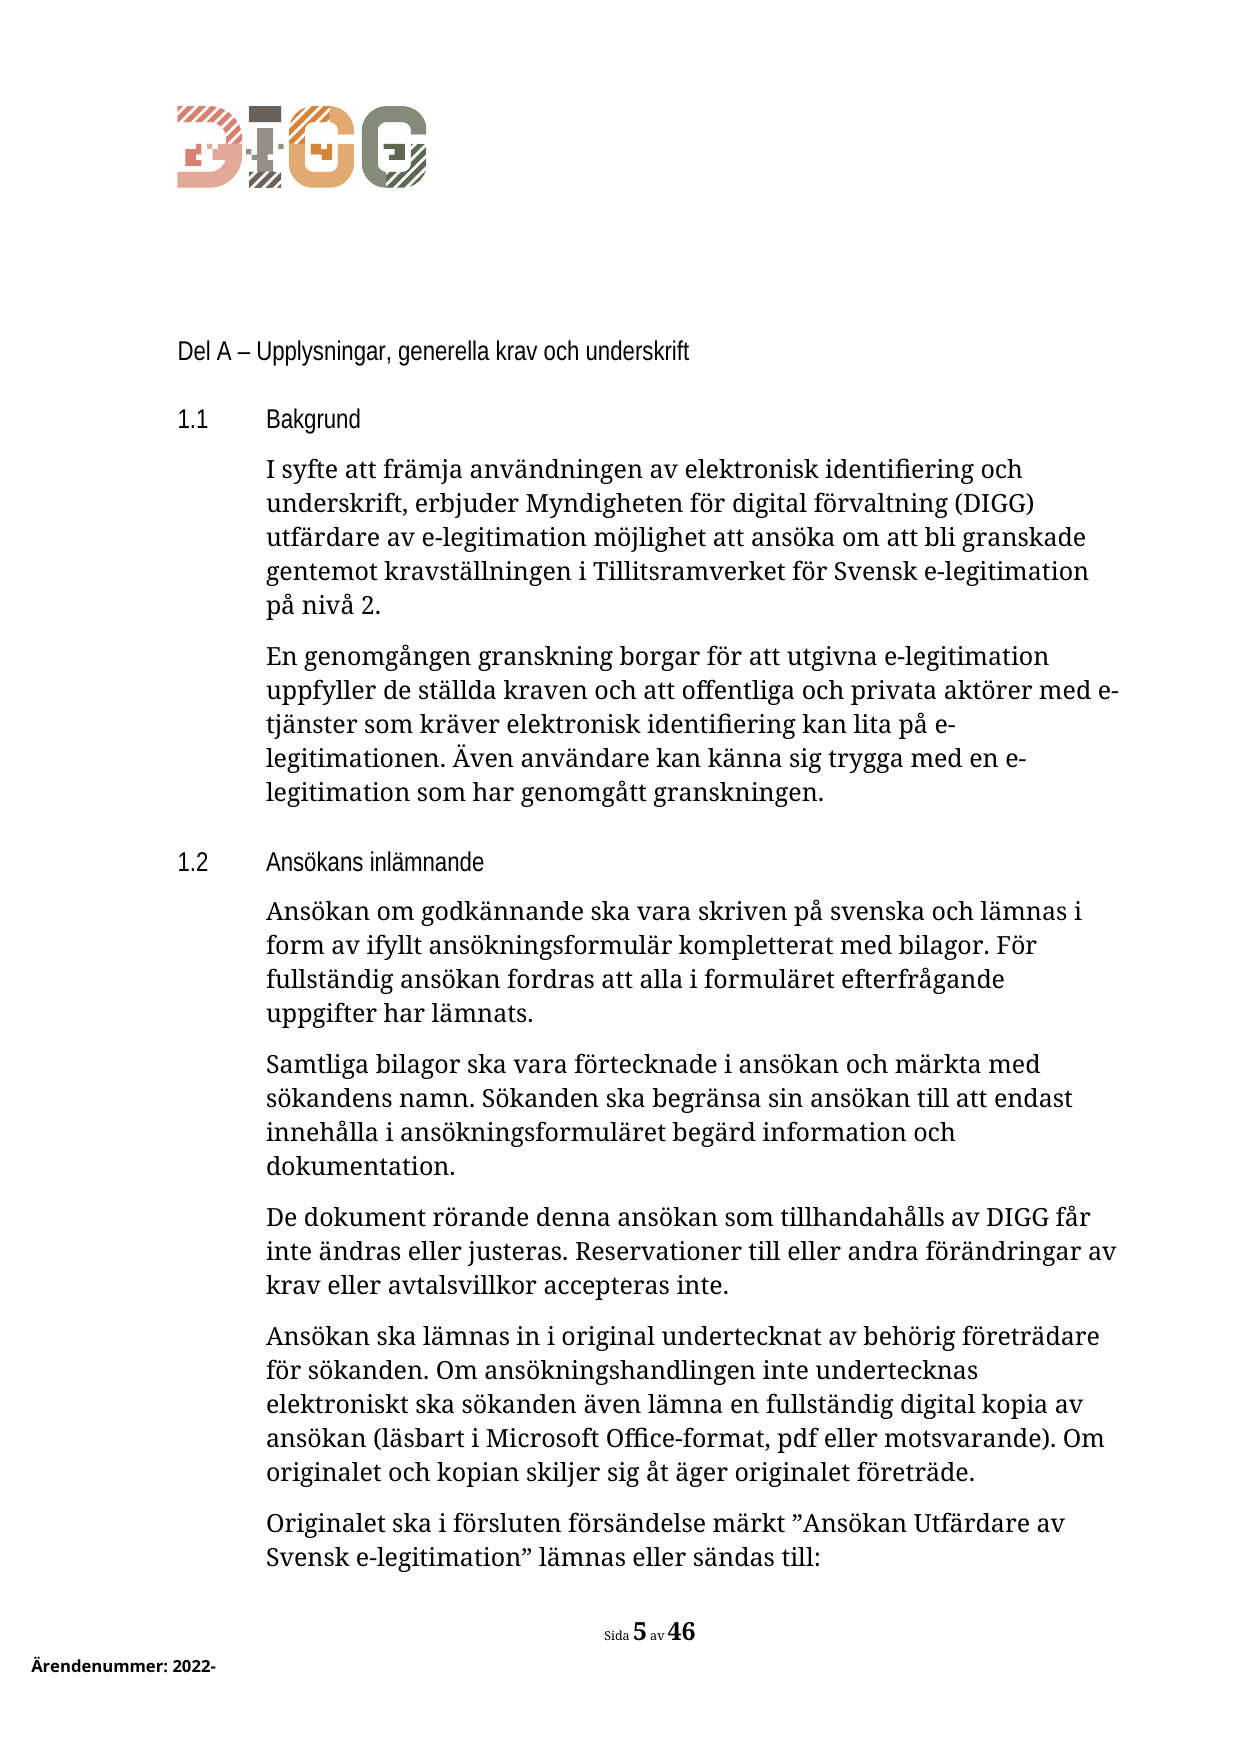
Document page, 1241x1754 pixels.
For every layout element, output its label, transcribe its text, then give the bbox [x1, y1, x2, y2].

text Samtliga bilagor ska vara förtecknade i ansökan och märkta med sökandens namn. Sökanden ska begränsa sin ansökan till att endast innehålla i ansökningsformuläret begärd information och dokumentation. [266, 1047, 1122, 1183]
text De dokument rörande denna ansökan som tillhandahålls av DIGG får inte ändras eller justeras. Reservationer till eller andra förändringar av krav eller avtalsvillkor accepteras inte. [266, 1200, 1122, 1302]
text Ansökan ska lämnas in i original undertecknat av behörig företrädare för sökanden. Om ansökningshandlingen inte undertecknas elektroniskt ska sökanden även lämna en fullständig digital kopia av ansökan (läsbart i Microsoft Office-format, pdf eller motsvarande). Om originalet och kopian skiljer sig åt äger originalet företräde. [266, 1319, 1122, 1489]
text Originalet ska i försluten försändelse märkt ”Ansökan Utfärdare av Svensk e-legitimation” lämnas eller sändas till: [266, 1506, 1122, 1574]
subtitle Del A – Upplysningar, generella krav och underskrift [177, 334, 1122, 366]
subtitle 1.1 Bakgrund [177, 403, 1122, 434]
picture [177, 106, 427, 188]
text I syfte att främja användningen av elektronisk identifiering och underskrift, erbjuder Myndigheten för digital förvaltning (DIGG) utfärdare av e-legitimation möjlighet att ansöka om att bli granskade gentemot kravställningen i Tillitsramverket för Svensk e-legitimation på nivå 2. [266, 451, 1122, 622]
subtitle 1.2 Ansökans inlämnande [177, 846, 1122, 877]
text En genomgången granskning borgar för att utgivna e-legitimation uppfyller de ställda kraven och att offentliga och privata aktörer med e-tjänster som kräver elektronisk identifiering kan lita på e-legitimationen. Även användare kan känna sig trygga med en e-legitimation som har genomgått granskningen. [266, 638, 1122, 808]
text Ansökan om godkännande ska vara skriven på svenska och lämnas i form av ifyllt ansökningsformulär kompletterat med bilagor. För fullständig ansökan fordras att alla i formuläret efterfrågande uppgifter har lämnats. [266, 894, 1122, 1030]
